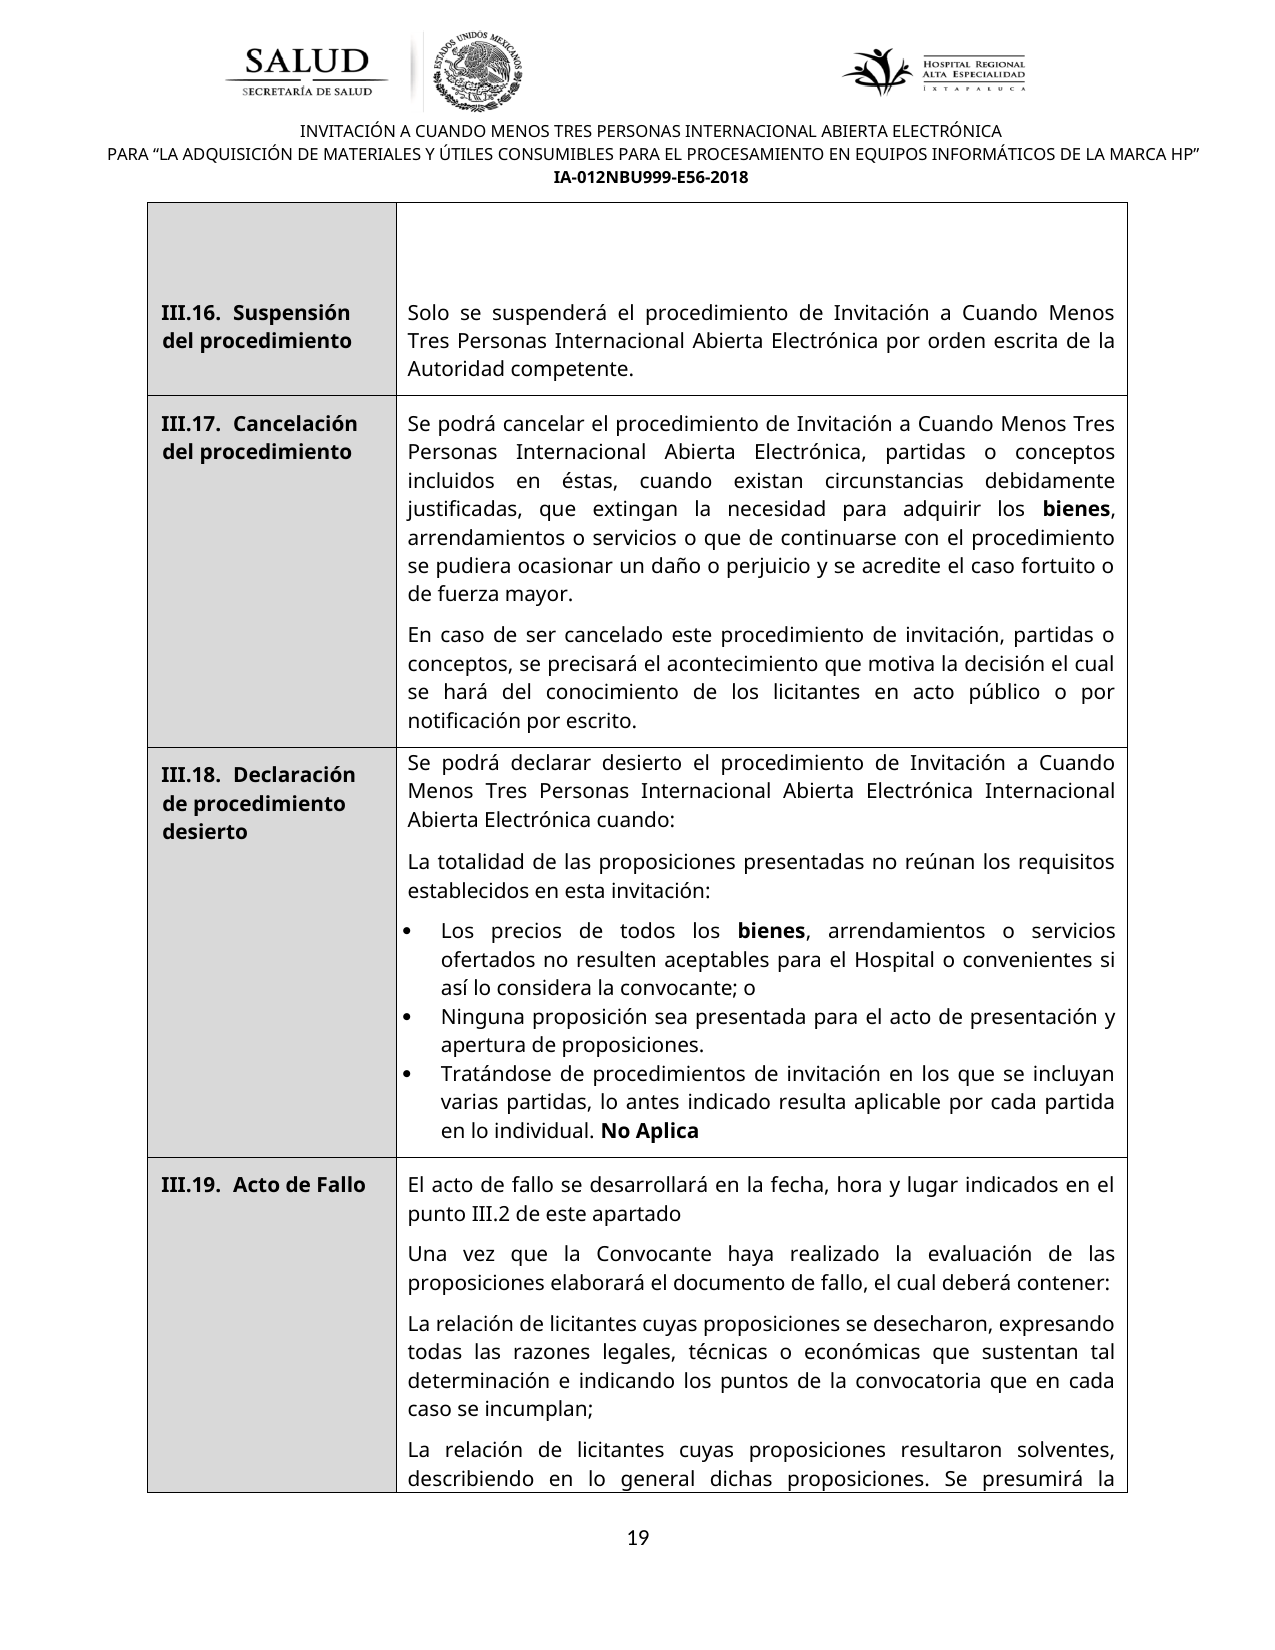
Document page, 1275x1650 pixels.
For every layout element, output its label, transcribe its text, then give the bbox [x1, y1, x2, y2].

table_cell Cancelación del procedimiento [148, 396, 396, 747]
table_cell Acto de Fallo [148, 1158, 396, 1492]
table_cell Suspensión del procedimiento [148, 203, 396, 395]
table_cell Se podrá cancelar el procedimiento de Invitación a Cuando Menos Tres Personas Internacional Abierta Electrónica, partidas o conceptos incluidos en éstas, cuando existan circunstancias debidamente justificadas, que extingan la necesidad para adquirir los bienes, arrendamientos o servicios o que de continuarse con el procedimiento se pudiera ocasionar un daño o perjuicio y se acredite el caso fortuito o de fuerza mayor. En caso de ser cancelado este procedimiento de invitación, partidas o conceptos, se precisará el acontecimiento que motiva la decisión el cual se hará del conocimiento de los licitantes en acto público o por notificación por escrito. [397, 396, 1127, 747]
table_cell Declaración de procedimiento desierto [148, 748, 396, 1157]
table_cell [397, 1158, 1127, 1492]
table_cell Se podrá declarar desierto el procedimiento de Invitación a Cuando Menos Tres Personas Internacional Abierta Electrónica Internacional Abierta Electrónica cuando: La totalidad de las proposiciones presentadas no reúnan los requisitos establecidos en esta invitación: Los precios de todos los bienes, arrendamientos o servicios ofertados no resulten aceptables para el Hospital o convenientes si así lo considera la convocante; o Ninguna proposición sea presentada para el acto de presentación y apertura de proposiciones. Tratándose de procedimientos de invitación en los que se incluyan varias partidas, lo antes indicado resulta aplicable por cada partida en lo individual. No Aplica [397, 748, 1127, 1157]
table_cell Solo se suspenderá el procedimiento de Invitación a Cuando Menos Tres Personas Internacional Abierta Electrónica por orden escrita de la Autoridad competente. [397, 203, 1127, 395]
